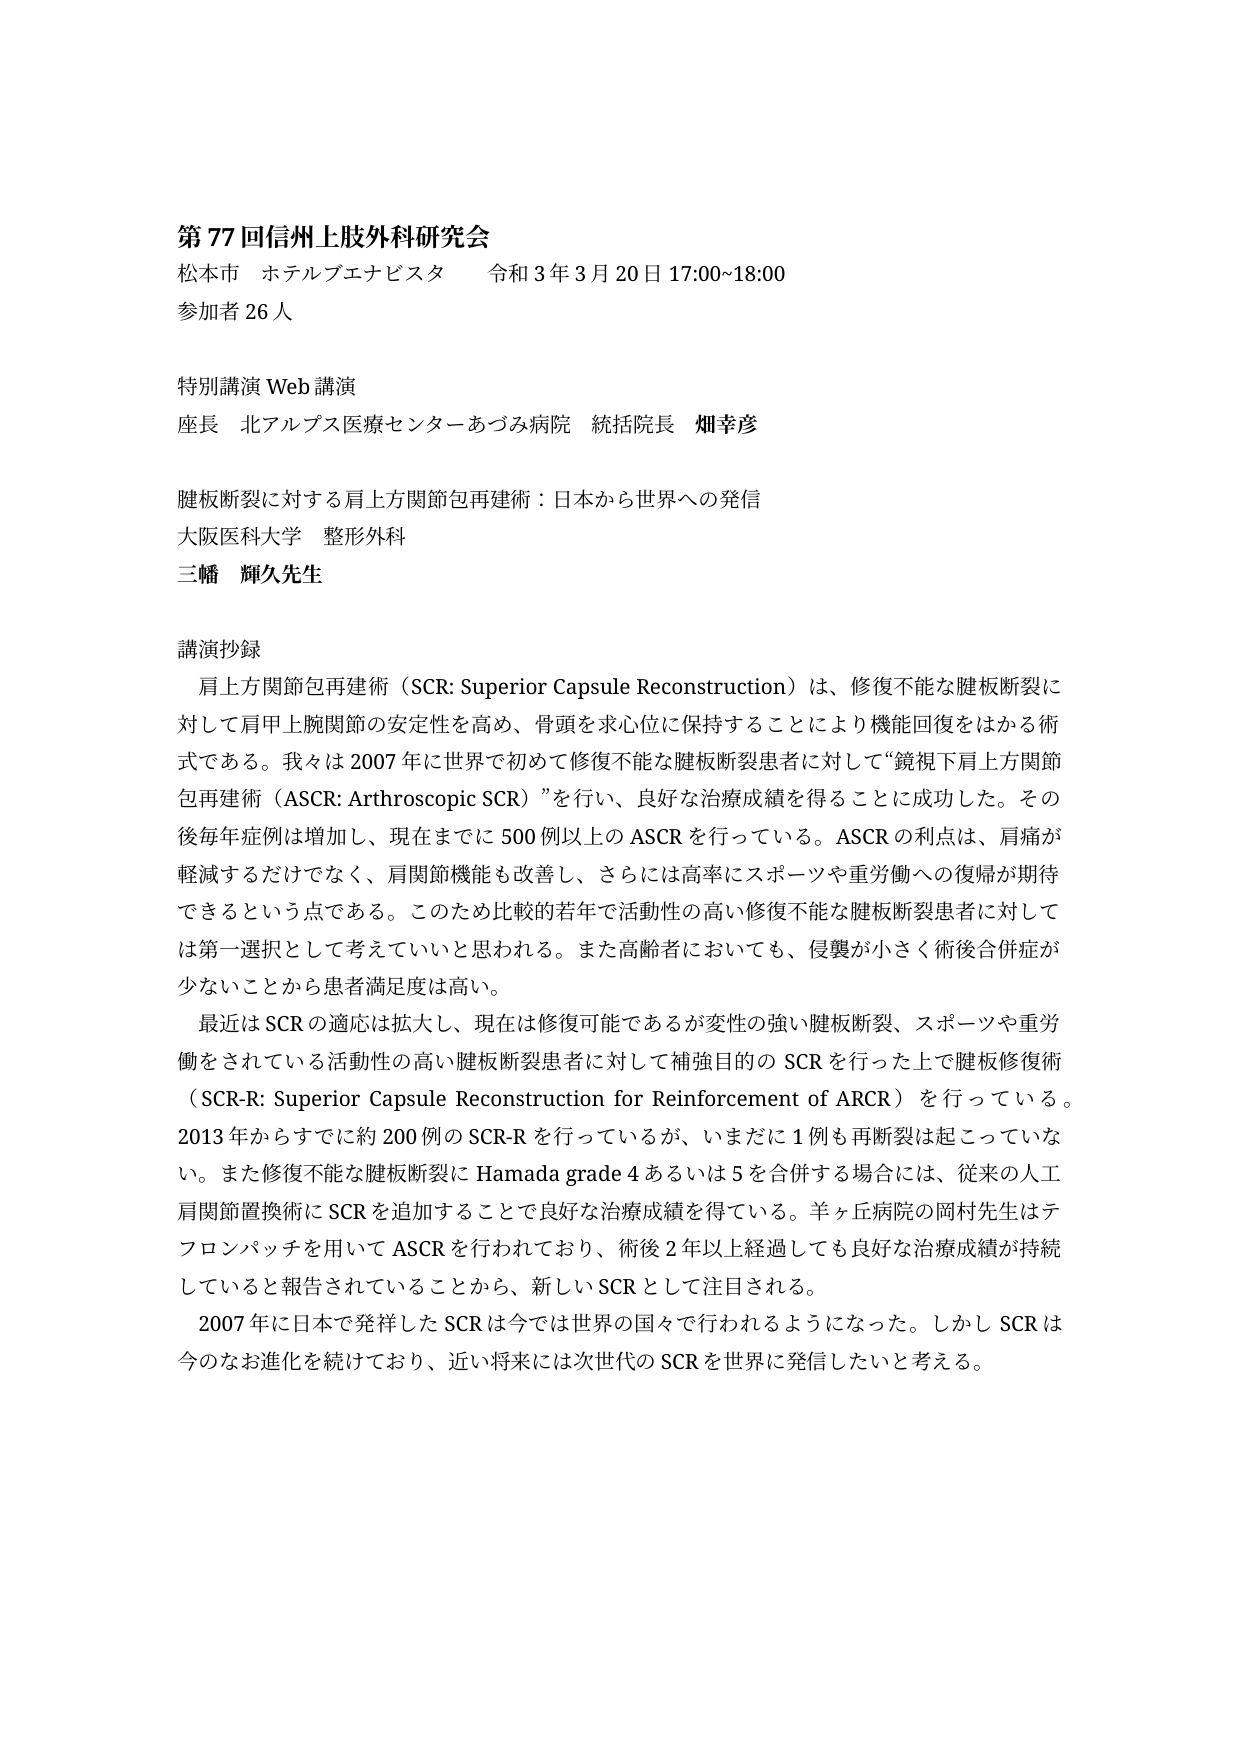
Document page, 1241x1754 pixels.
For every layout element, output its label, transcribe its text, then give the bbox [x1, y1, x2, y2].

text 座長 北アルプス医療センターあづみ病院 統括院長 畑幸彦 [177, 404, 1063, 442]
text 2007年に日本で発祥したSCRは今では世界の国々で行われるようになった。しかしSCRは今のなお進化を続けており、近い将来には次世代のSCRを世界に発信したいと考える。 [177, 1304, 1063, 1379]
text 最近はSCRの適応は拡大し、現在は修復可能であるが変性の強い腱板断裂、スポーツや重労働をされている活動性の高い腱板断裂患者に対して補強目的のSCRを行った上で腱板修復術（SCR-R: Superior Capsule Reconstruction for Reinforcement of ARCR）を行っている。2013年からすでに約200例のSCR-R を行っているが、いまだに1例も再断裂は起こっていない。また修復不能な腱板断裂にHamada grade 4あるいは5を合併する場合には、従来の人工肩関節置換術にSCRを追加することで良好な治療成績を得ている。羊ヶ丘病院の岡村先生はテフロンパッチを用いてASCRを行われており、術後2年以上経過しても良好な治療成績が持続していると報告されていることから、新しいSCRとして注目される。 [177, 1004, 1063, 1304]
text 松本市 ホテルブエナビスタ 令和3年3月20日 17:00~18:00 [177, 254, 1063, 292]
text 三幡 輝久先生 [177, 554, 1063, 592]
text 講演抄録 [177, 629, 1063, 667]
text 第77回信州上肢外科研究会 [177, 217, 1063, 254]
text 肩上方関節包再建術（SCR: Superior Capsule Reconstruction）は、修復不能な腱板断裂に対して肩甲上腕関節の安定性を高め、骨頭を求心位に保持することにより機能回復をはかる術式である。我々は2007年に世界で初めて修復不能な腱板断裂患者に対して“鏡視下肩上方関節包再建術（ASCR: Arthroscopic SCR）”を行い、良好な治療成績を得ることに成功した。その後毎年症例は増加し、現在までに500例以上のASCRを行っている。ASCRの利点は、肩痛が軽減するだけでなく、肩関節機能も改善し、さらには高率にスポーツや重労働への復帰が期待できるという点である。このため比較的若年で活動性の高い修復不能な腱板断裂患者に対しては第一選択として考えていいと思われる。また高齢者においても、侵襲が小さく術後合併症が少ないことから患者満足度は高い。 [177, 667, 1063, 1004]
text 参加者 26人 [177, 292, 1063, 329]
text 特別講演 Web講演 [177, 367, 1063, 404]
text 大阪医科大学 整形外科 [177, 517, 1063, 554]
text 腱板断裂に対する肩上方関節包再建術：日本から世界への発信 [177, 479, 1063, 517]
